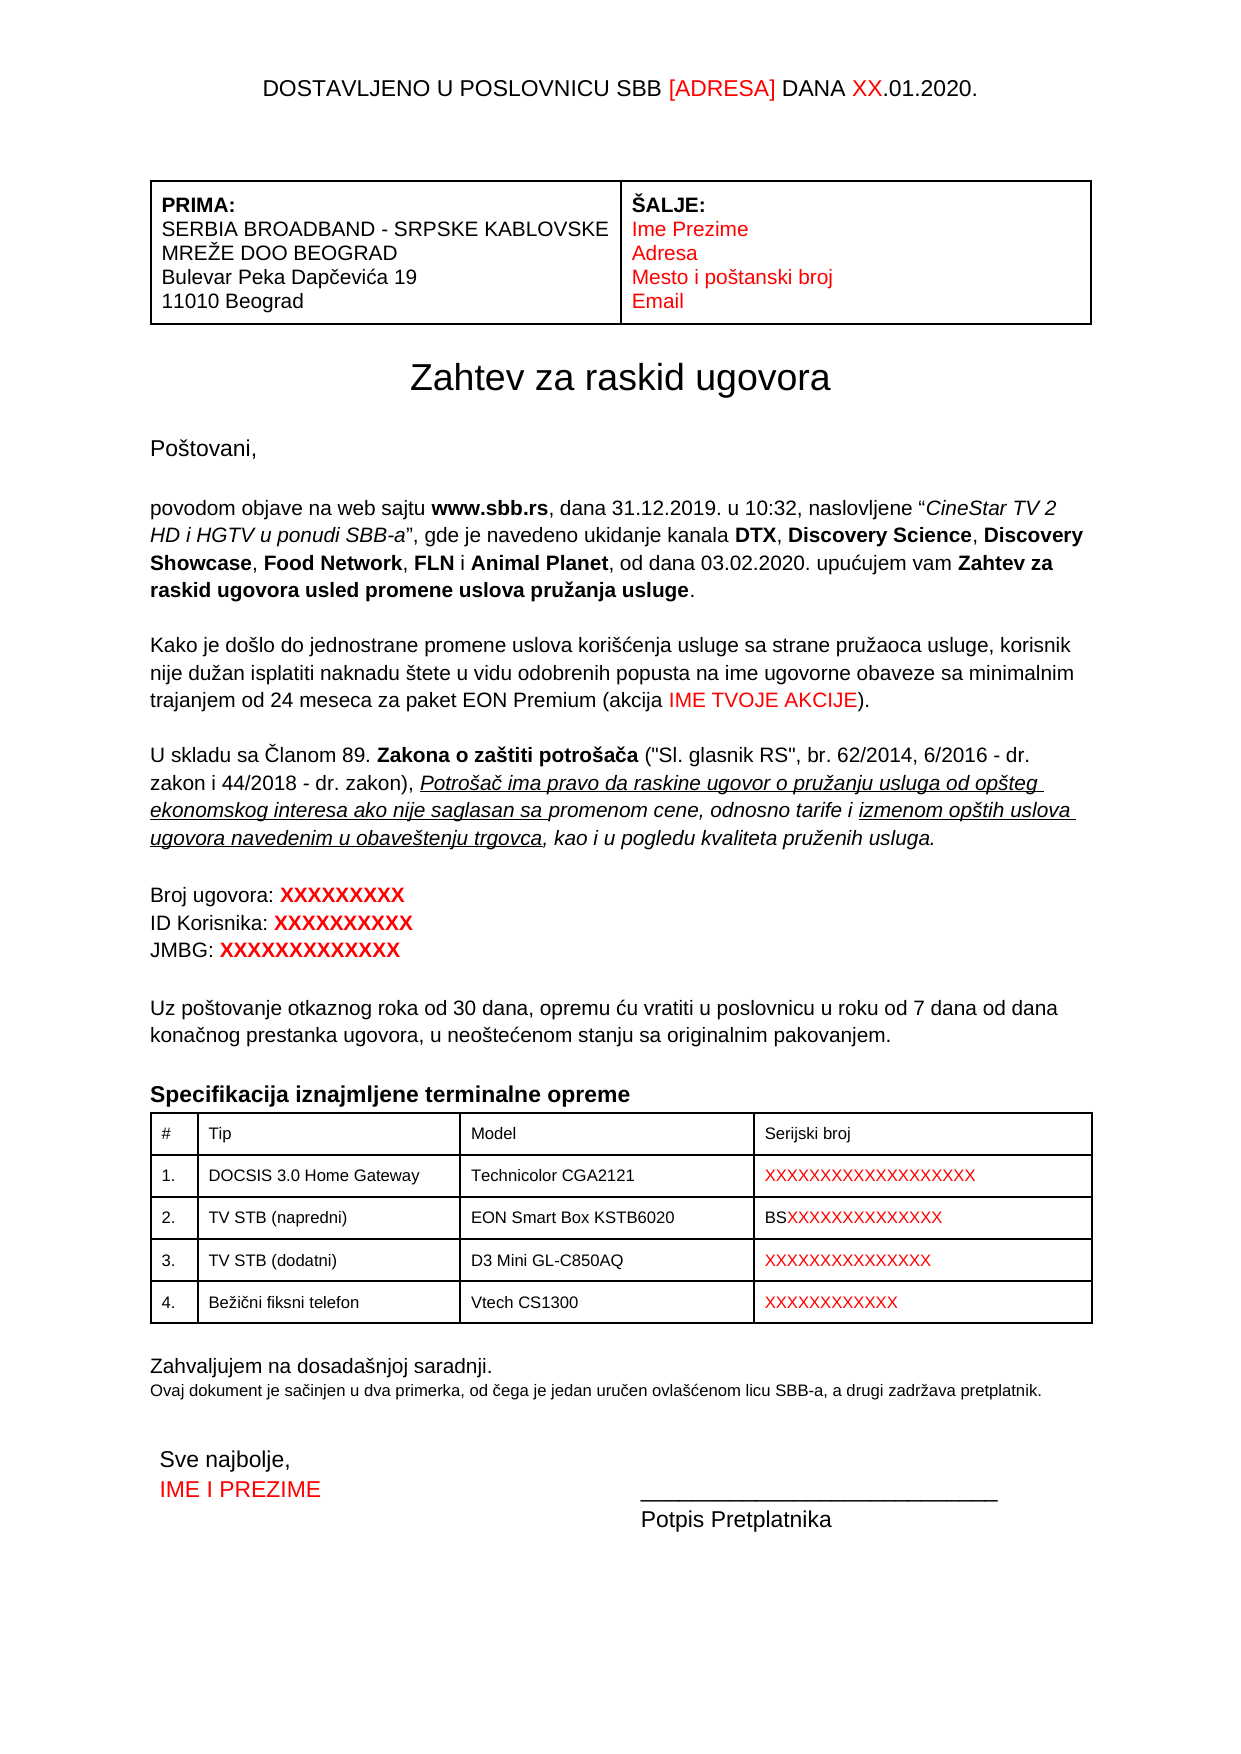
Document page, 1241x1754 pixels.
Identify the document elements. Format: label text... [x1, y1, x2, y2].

table_cell 2. [152, 1198, 197, 1238]
table_cell XXXXXXXXXXXX [755, 1282, 1091, 1322]
text Broj ugovora: XXXXXXXXX [150, 883, 1090, 907]
table_header PRIMA: SERBIA BROADBAND - SRPSKE KABLOVSKE MREŽE DOO BEOGRAD Bulevar Peka Dapčevića 19 11010 Beograd [152, 182, 620, 323]
table_cell XXXXXXXXXXXXXXXXXXX [755, 1156, 1091, 1196]
table_header ŠALJE: Ime Prezime Adresa Mesto i poštanski broj Email [622, 182, 1090, 323]
table_cell D3 Mini GL-C850AQ [461, 1240, 753, 1280]
text JMBG: XXXXXXXXXXXXX [150, 938, 1090, 962]
text povodom objave na web sajtu www.sbb.rs, dana 31.12.2019. u 10:32, naslovljene “CineStar TV 2 HD i HGTV u ponudi SBB-a”, gde je navedeno ukidanje kanala DTX, Discovery Science, Discovery Showcase, Food Network, FLN i Animal Planet, od dana 03.02.2020. upućujem vam Zahtev za raskid ugovora usled promene uslova pružanja usluge. [150, 495, 1090, 602]
table_cell 4. [152, 1282, 197, 1322]
text ID Korisnika: XXXXXXXXXX [150, 911, 1090, 934]
table_header Serijski broj [755, 1114, 1091, 1154]
text Poštovani, [150, 435, 1090, 461]
table_header # [152, 1114, 197, 1154]
text Zahvaljujem na dosadašnjoj saradnji. Ovaj dokument je sačinjen u dva primerka, od čega je jedan uručen ovlašćenom licu SBB-a, a drugi zadržava pretplatnik. [150, 1354, 1090, 1400]
table_cell TV STB (napredni) [199, 1198, 459, 1238]
text U skladu sa Članom 89. Zakona o zaštiti potrošača ("Sl. glasnik RS", br. 62/2014, 6/2016 - dr. zakon i 44/2018 - dr. zakon), Potrošač ima pravo da raskine ugovor o pružanju usluga od opšteg ekonomskog interesa ako nije saglasan sa promenom cene, odnosno tarife i izmenom opštih uslova ugovora navedenim u obaveštenju trgovca, kao i u pogledu kvaliteta pruženih usluga. [150, 743, 1090, 849]
table_cell TV STB (dodatni) [199, 1240, 459, 1280]
table_header Tip [199, 1114, 459, 1154]
table_header ____________________________ Potpis Pretplatnika [631, 1405, 1098, 1547]
table_cell Technicolor CGA2121 [461, 1156, 753, 1196]
table_cell Bežični fiksni telefon [199, 1282, 459, 1322]
text Kako je došlo do jednostrane promene uslova korišćenja usluge sa strane pružaoca usluge, korisnik nije dužan isplatiti naknadu štete u vidu odobrenih popusta na ime ugovorne obaveze sa minimalnim trajanjem od 24 meseca za paket EON Premium (akcija IME TVOJE AKCIJE). [150, 633, 1090, 712]
table_header Sve najbolje, IME I PREZIME [150, 1405, 629, 1547]
text Uz poštovanje otkaznog roka od 30 dana, opremu ću vratiti u poslovnicu u roku od 7 dana od dana konačnog prestanka ugovora, u neoštećenom stanju sa originalnim pakovanjem. [150, 996, 1090, 1077]
table_cell BSXXXXXXXXXXXXXX [755, 1198, 1091, 1238]
table_cell 3. [152, 1240, 197, 1280]
table_header Model [461, 1114, 753, 1154]
table_cell EON Smart Box KSTB6020 [461, 1198, 753, 1238]
text Specifikacija iznajmljene terminalne opreme [150, 1081, 1090, 1108]
table_cell Vtech CS1300 [461, 1282, 753, 1322]
table_cell XXXXXXXXXXXXXXX [755, 1240, 1091, 1280]
table_cell 1. [152, 1156, 197, 1196]
text Zahtev za raskid ugovora [150, 355, 1090, 398]
table_cell DOCSIS 3.0 Home Gateway [199, 1156, 459, 1196]
